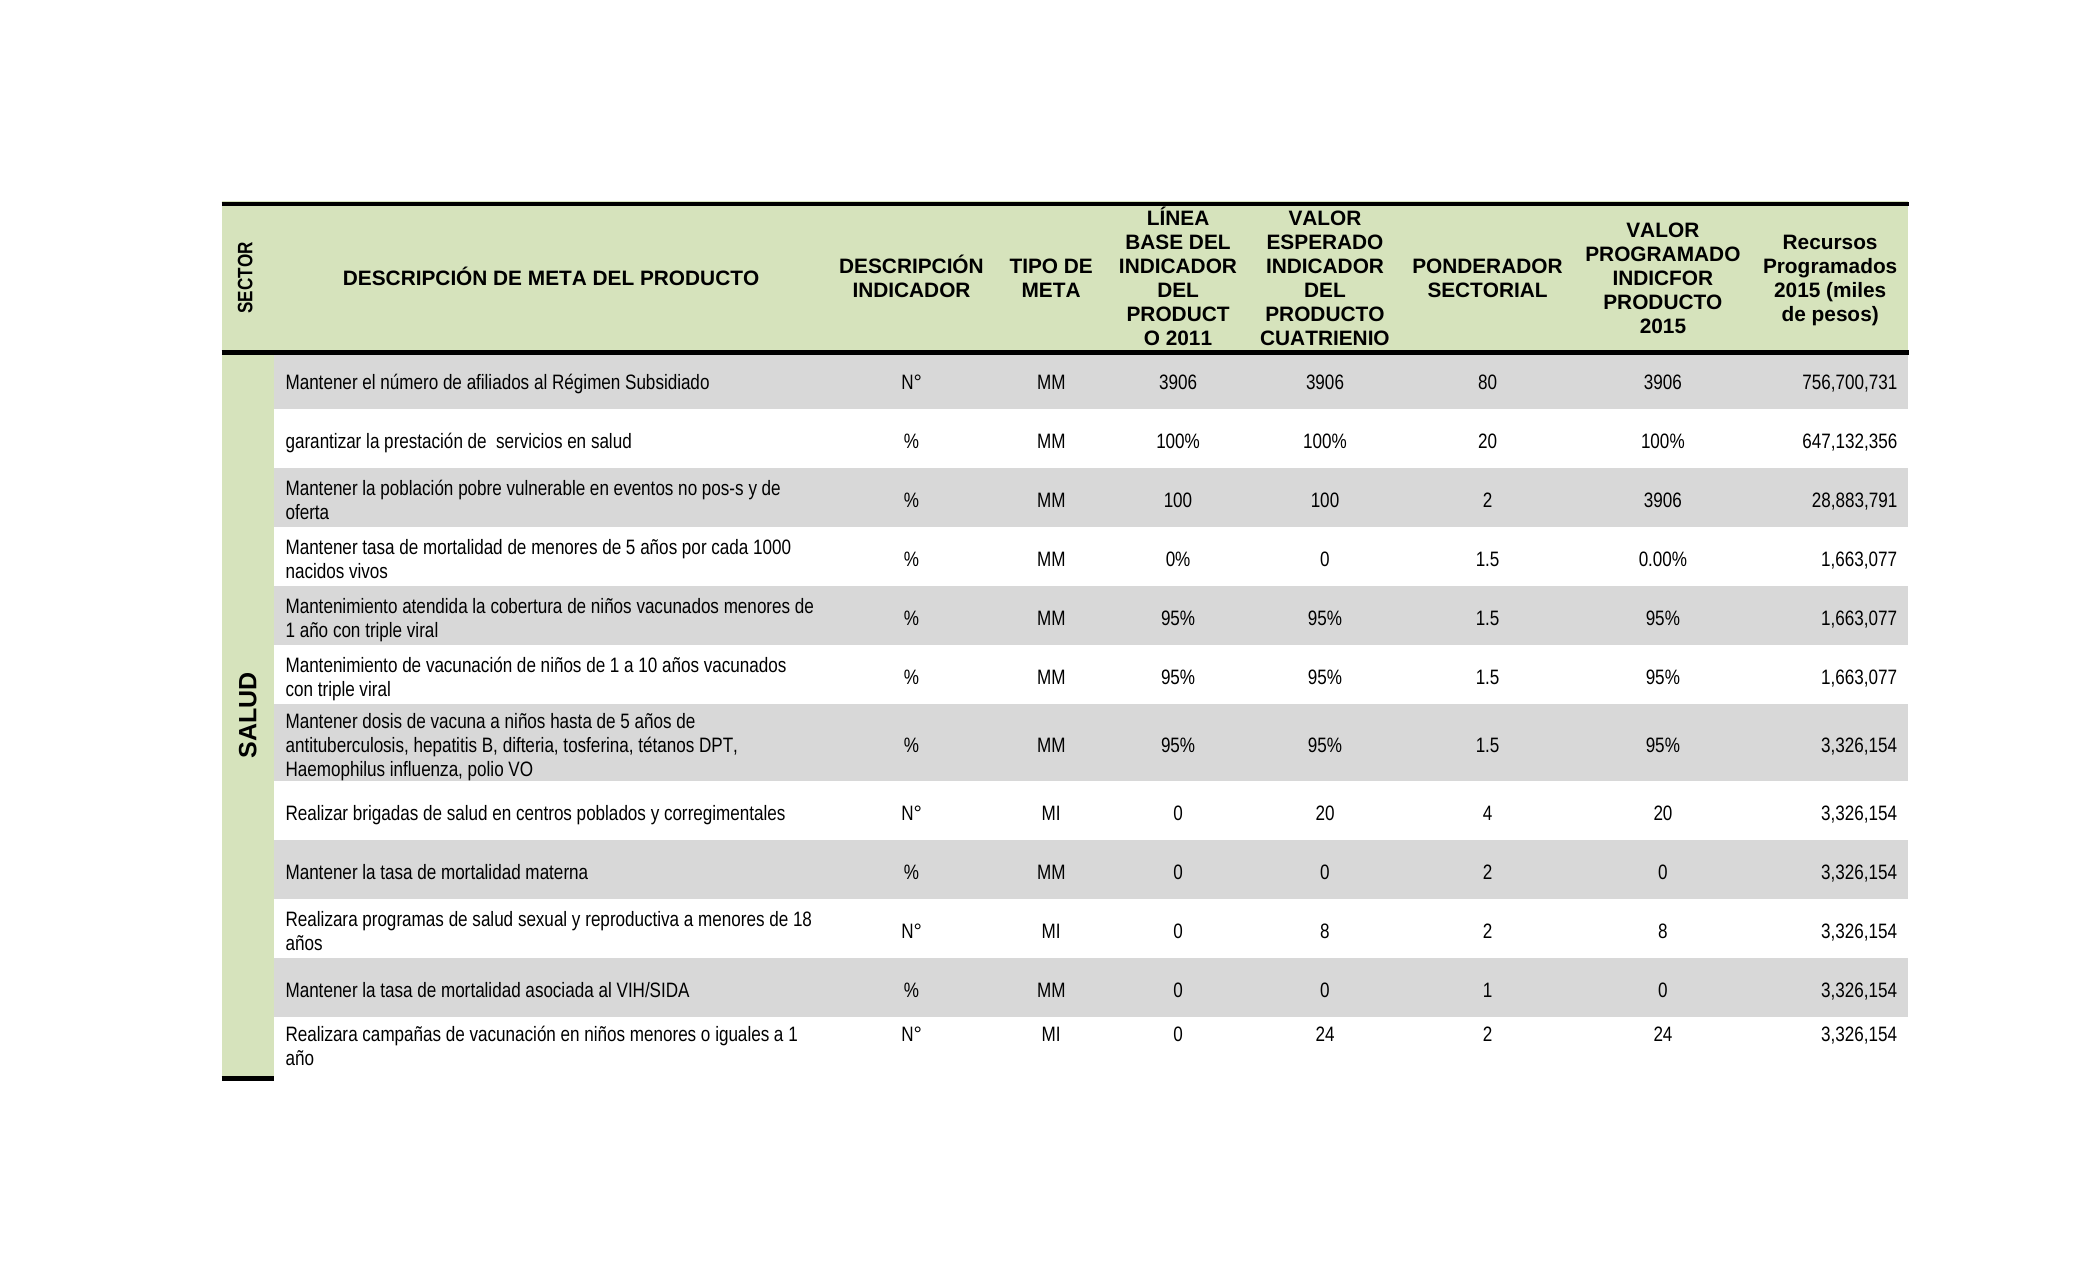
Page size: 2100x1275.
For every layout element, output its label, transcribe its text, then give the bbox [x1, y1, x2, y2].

table_cell 95% [1574, 704, 1751, 781]
table_cell 1,663,077 [1751, 527, 1908, 586]
table_cell 3906 [1107, 355, 1249, 409]
table_cell 100% [1574, 409, 1751, 468]
table_cell 24 [1574, 1017, 1751, 1076]
table_cell 8 [1574, 899, 1751, 958]
table_cell MM [995, 355, 1107, 409]
table_cell 0 [1107, 899, 1249, 958]
table_cell 3,326,154 [1751, 958, 1908, 1017]
table_cell Mantener la población pobre vulnerable en eventos no pos-s y de oferta [274, 468, 828, 527]
table_header SECTOR [222, 206, 274, 350]
table_cell 100 [1249, 468, 1401, 527]
table_cell 95% [1107, 645, 1249, 704]
table_cell 0% [1107, 527, 1249, 586]
table_header VALOR ESPERADO INDICADOR DEL PRODUCTO CUATRIENIO [1249, 206, 1401, 350]
table_cell Mantener el número de afiliados al Régimen Subsidiado [274, 355, 828, 409]
table_cell % [828, 958, 995, 1017]
table_cell 1.5 [1401, 586, 1574, 645]
table_cell garantizar la prestación de servicios en salud [274, 409, 828, 468]
table_cell 3906 [1574, 355, 1751, 409]
table_cell 756,700,731 [1751, 355, 1908, 409]
table_cell 2 [1401, 899, 1574, 958]
table_cell 0 [1574, 958, 1751, 1017]
table_cell % [828, 527, 995, 586]
table_cell MM [995, 840, 1107, 899]
table_cell % [828, 586, 995, 645]
table_cell % [828, 704, 995, 781]
table_cell Mantener dosis de vacuna a niños hasta de 5 años de antituberculosis, hepatitis B, difteria, tosferina, tétanos DPT, Haemophilus influenza, polio VO [274, 704, 828, 781]
table_header VALOR PROGRAMADO INDICFOR PRODUCTO 2015 [1574, 206, 1751, 350]
table_cell N° [828, 1017, 995, 1076]
table_cell 95% [1574, 645, 1751, 704]
table_cell 0 [1107, 840, 1249, 899]
table_cell 0 [1107, 958, 1249, 1017]
table_cell MM [995, 409, 1107, 468]
table_header TIPO DE META [995, 206, 1107, 350]
table_cell MM [995, 468, 1107, 527]
table_cell 0 [1107, 1017, 1249, 1076]
table_cell MI [995, 781, 1107, 840]
table_cell 2 [1401, 468, 1574, 527]
table_cell Realizara programas de salud sexual y reproductiva a menores de 18 años [274, 899, 828, 958]
table_cell MM [995, 704, 1107, 781]
table_cell MI [995, 899, 1107, 958]
table_cell 3,326,154 [1751, 1017, 1908, 1076]
table_cell Mantener la tasa de mortalidad asociada al VIH/SIDA [274, 958, 828, 1017]
table_cell 95% [1107, 586, 1249, 645]
table_cell % [828, 645, 995, 704]
table_cell 100 [1107, 468, 1249, 527]
table_cell 3,326,154 [1751, 899, 1908, 958]
table_header LÍNEA BASE DEL INDICADOR DEL PRODUCTO 2011 [1107, 206, 1249, 350]
table_cell 3,326,154 [1751, 781, 1908, 840]
table_cell 20 [1574, 781, 1751, 840]
table_cell 95% [1574, 586, 1751, 645]
table_cell 1 [1401, 958, 1574, 1017]
table_cell 100% [1249, 409, 1401, 468]
table_cell 1.5 [1401, 645, 1574, 704]
table_cell 3906 [1574, 468, 1751, 527]
table_cell 95% [1107, 704, 1249, 781]
table_cell 0 [1249, 958, 1401, 1017]
table_cell MM [995, 645, 1107, 704]
table_cell 1,663,077 [1751, 586, 1908, 645]
table_cell N° [828, 355, 995, 409]
table_cell 647,132,356 [1751, 409, 1908, 468]
table_cell 2 [1401, 840, 1574, 899]
table_cell 3,326,154 [1751, 704, 1908, 781]
table_cell MM [995, 586, 1107, 645]
table_cell 4 [1401, 781, 1574, 840]
table_cell MI [995, 1017, 1107, 1076]
table_cell 95% [1249, 645, 1401, 704]
table_cell Mantener la tasa de mortalidad materna [274, 840, 828, 899]
table_cell Realizara campañas de vacunación en niños menores o iguales a 1 año [274, 1017, 828, 1076]
table_cell 20 [1401, 409, 1574, 468]
table_header DESCRIPCIÓN INDICADOR [828, 206, 995, 350]
table_cell MM [995, 527, 1107, 586]
table_cell 0.00% [1574, 527, 1751, 586]
table_cell 2 [1401, 1017, 1574, 1076]
table_cell 8 [1249, 899, 1401, 958]
table_cell N° [828, 781, 995, 840]
table_cell % [828, 409, 995, 468]
table_cell 1,663,077 [1751, 645, 1908, 704]
table_cell 3,326,154 [1751, 840, 1908, 899]
table_cell 0 [1249, 840, 1401, 899]
table_cell 80 [1401, 355, 1574, 409]
table_cell 1.5 [1401, 527, 1574, 586]
table_cell 95% [1249, 586, 1401, 645]
table_header PONDERADOR SECTORIAL [1401, 206, 1574, 350]
table_cell SALUD [222, 355, 274, 1076]
table_cell MM [995, 958, 1107, 1017]
table_header Recursos Programados 2015 (miles de pesos) [1751, 206, 1908, 350]
table_header DESCRIPCIÓN DE META DEL PRODUCTO [274, 206, 828, 350]
table_cell Realizar brigadas de salud en centros poblados y corregimentales [274, 781, 828, 840]
table_cell 28,883,791 [1751, 468, 1908, 527]
table_cell 0 [1574, 840, 1751, 899]
table_cell % [828, 468, 995, 527]
table_cell % [828, 840, 995, 899]
table_cell Mantenimiento de vacunación de niños de 1 a 10 años vacunados con triple viral [274, 645, 828, 704]
table_cell 3906 [1249, 355, 1401, 409]
table_cell Mantener tasa de mortalidad de menores de 5 años por cada 1000 nacidos vivos [274, 527, 828, 586]
table_cell 1.5 [1401, 704, 1574, 781]
table_cell 100% [1107, 409, 1249, 468]
table_cell 0 [1107, 781, 1249, 840]
table_cell Mantenimiento atendida la cobertura de niños vacunados menores de 1 año con triple viral [274, 586, 828, 645]
table_cell 95% [1249, 704, 1401, 781]
table_cell 20 [1249, 781, 1401, 840]
table_cell 0 [1249, 527, 1401, 586]
table_cell 24 [1249, 1017, 1401, 1076]
table_cell N° [828, 899, 995, 958]
